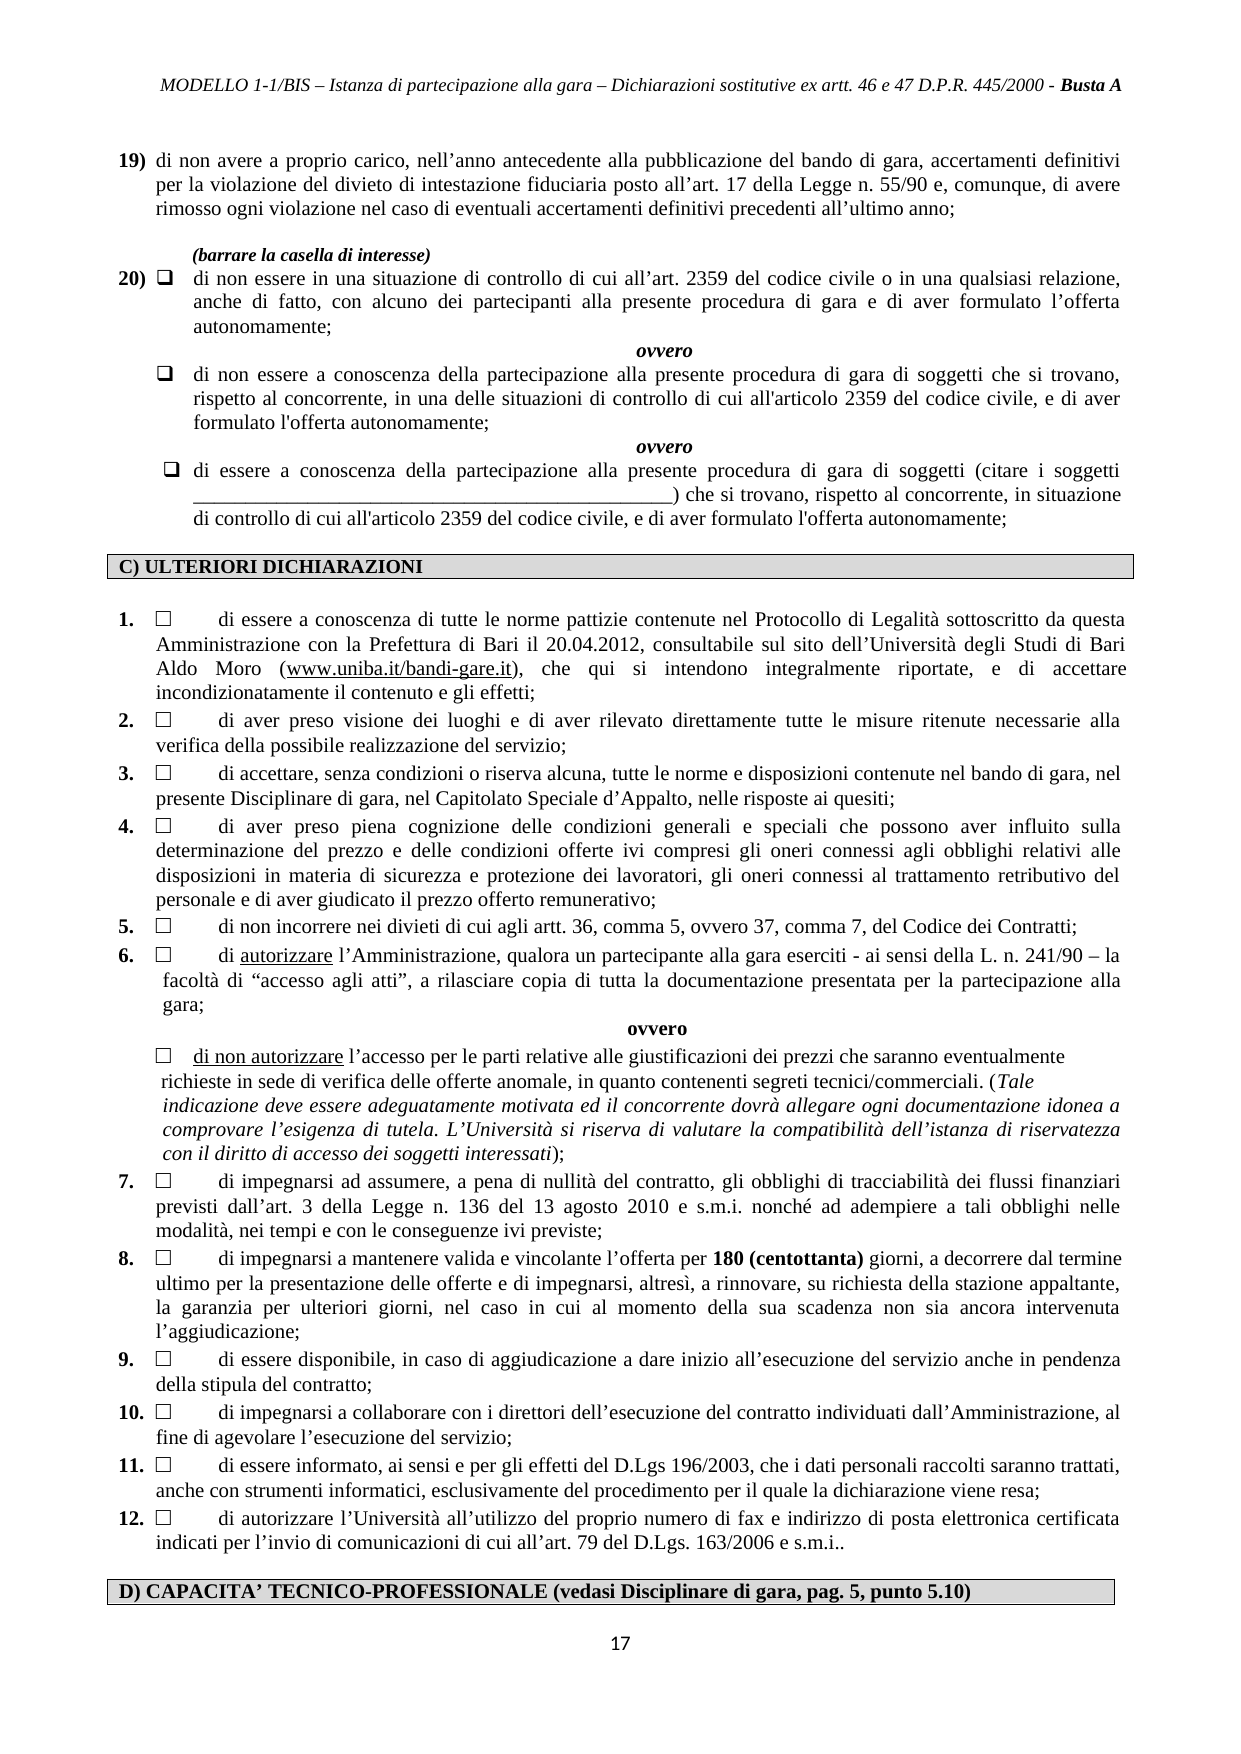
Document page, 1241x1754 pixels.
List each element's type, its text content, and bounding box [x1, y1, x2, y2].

list □ di impegnarsi a mantenere valida e vincolante l’offerta per 180 (centottanta) giorni, a decorrere dal termine ultimo per la presentazione delle offerte e di impegnarsi, altresì, a rinnovare, su richiesta della stazione appaltante, la garanzia per ulteriori giorni, nel caso in cui al momento della sua scadenza non sia ancora intervenuta l’aggiudicazione; [118, 1242, 1122, 1343]
table_header D) CAPACITA’ TECNICO-PROFESSIONALE (vedasi Disciplinare di gara, pag. 5, punto 5.10) [108, 1580, 1114, 1603]
text di essere a conoscenza della partecipazione alla presente procedura di gara di soggetti (citare i soggetti ______________________________________________) che si trovano, rispetto al concorrente, in situazione di controllo di cui all'articolo 2359 del codice civile, e di aver formulato l'offerta autonomamente; [162, 458, 1122, 530]
table_header C) ULTERIORI DICHIARAZIONI [108, 555, 1133, 578]
text ovvero [192, 1016, 1122, 1040]
list □ di non incorrere nei divieti di cui agli artt. 36, comma 5, ovvero 37, comma 7, del Codice dei Contratti; [118, 911, 1122, 939]
list di non essere in una situazione di controllo di cui all’art. 2359 del codice civile o in una qualsiasi relazione, anche di fatto, con alcuno dei partecipanti alla presente procedura di gara e di aver formulato l’offerta autonomamente; [118, 265, 1122, 338]
list □ di essere disponibile, in caso di aggiudicazione a dare inizio all’esecuzione del servizio anche in pendenza della stipula del contratto; [118, 1343, 1122, 1396]
text di non essere a conoscenza della partecipazione alla presente procedura di gara di soggetti che si trovano, rispetto al concorrente, in una delle situazioni di controllo di cui all'articolo 2359 del codice civile, e di aver formulato l'offerta autonomamente; [156, 362, 1122, 434]
list □ di accettare, senza condizioni o riserva alcuna, tutte le norme e disposizioni contenute nel bando di gara, nel presente Disciplinare di gara, nel Capitolato Speciale d’Appalto, nelle risposte ai quesiti; [118, 757, 1122, 810]
list □ di autorizzare l’Amministrazione, qualora un partecipante alla gara eserciti - ai sensi della L. n. 241/90 – la facoltà di “accesso agli atti”, a rilasciare copia di tutta la documentazione presentata per la partecipazione alla gara; [118, 939, 1122, 1016]
list □ di aver preso visione dei luoghi e di aver rilevato direttamente tutte le misure ritenute necessarie alla verifica della possibile realizzazione del servizio; [118, 704, 1122, 757]
list □ di essere informato, ai sensi e per gli effetti del D.Lgs 196/2003, che i dati personali raccolti saranno trattati, anche con strumenti informatici, esclusivamente del procedimento per il quale la dichiarazione viene resa; [118, 1449, 1122, 1502]
list □ di aver preso piena cognizione delle condizioni generali e speciali che possono aver influito sulla determinazione del prezzo e delle condizioni offerte ivi compresi gli oneri connessi agli obblighi relativi alle disposizioni in materia di sicurezza e protezione dei lavoratori, gli oneri connessi al trattamento retributivo del personale e di aver giudicato il prezzo offerto remunerativo; [118, 810, 1122, 911]
list □ di impegnarsi ad assumere, a pena di nullità del contratto, gli obblighi di tracciabilità dei flussi finanziari previsti dall’art. 3 della Legge n. 136 del 13 agosto 2010 e s.m.i. nonché ad adempiere a tali obblighi nelle modalità, nei tempi e con le conseguenze ivi previste; [118, 1165, 1122, 1242]
text richieste in sede di verifica delle offerte anomale, in quanto contenenti segreti tecnici/commerciali. (Tale [156, 1069, 1122, 1093]
text ovvero [118, 434, 1122, 458]
text ovvero [118, 338, 1122, 362]
list □ di autorizzare l’Università all’utilizzo del proprio numero di fax e indirizzo di posta elettronica certificata indicati per l’invio di comunicazioni di cui all’art. 79 del D.Lgs. 163/2006 e s.m.i.. [118, 1502, 1122, 1554]
list di non avere a proprio carico, nell’anno antecedente alla pubblicazione del bando di gara, accertamenti definitivi per la violazione del divieto di intestazione fiduciaria posto all’art. 17 della Legge n. 55/90 e, comunque, di avere rimosso ogni violazione nel caso di eventuali accertamenti definitivi precedenti all’ultimo anno; [118, 148, 1122, 220]
text indicazione deve essere adeguatamente motivata ed il concorrente dovrà allegare ogni documentazione idonea a comprovare l’esigenza di tutela. L’Università si riserva di valutare la compatibilità dell’istanza di riservatezza con il diritto di accesso dei soggetti interessati); [162, 1093, 1122, 1165]
list □ di essere a conoscenza di tutte le norme pattizie contenute nel Protocollo di Legalità sottoscritto da questa Amministrazione con la Prefettura di Bari il 20.04.2012, consultabile sul sito dell’Università degli Studi di Bari Aldo Moro (www.uniba.it/bandi-gare.it), che qui si intendono integralmente riportate, e di accettare incondizionatamente il contenuto e gli effetti; [118, 603, 1127, 704]
text □ di non autorizzare l’accesso per le parti relative alle giustificazioni dei prezzi che saranno eventualmente [156, 1040, 1122, 1069]
list □ di impegnarsi a collaborare con i direttori dell’esecuzione del contratto individuati dall’Amministrazione, al fine di agevolare l’esecuzione del servizio; [118, 1396, 1122, 1449]
list (barrare la casella di interesse) [118, 244, 1122, 265]
